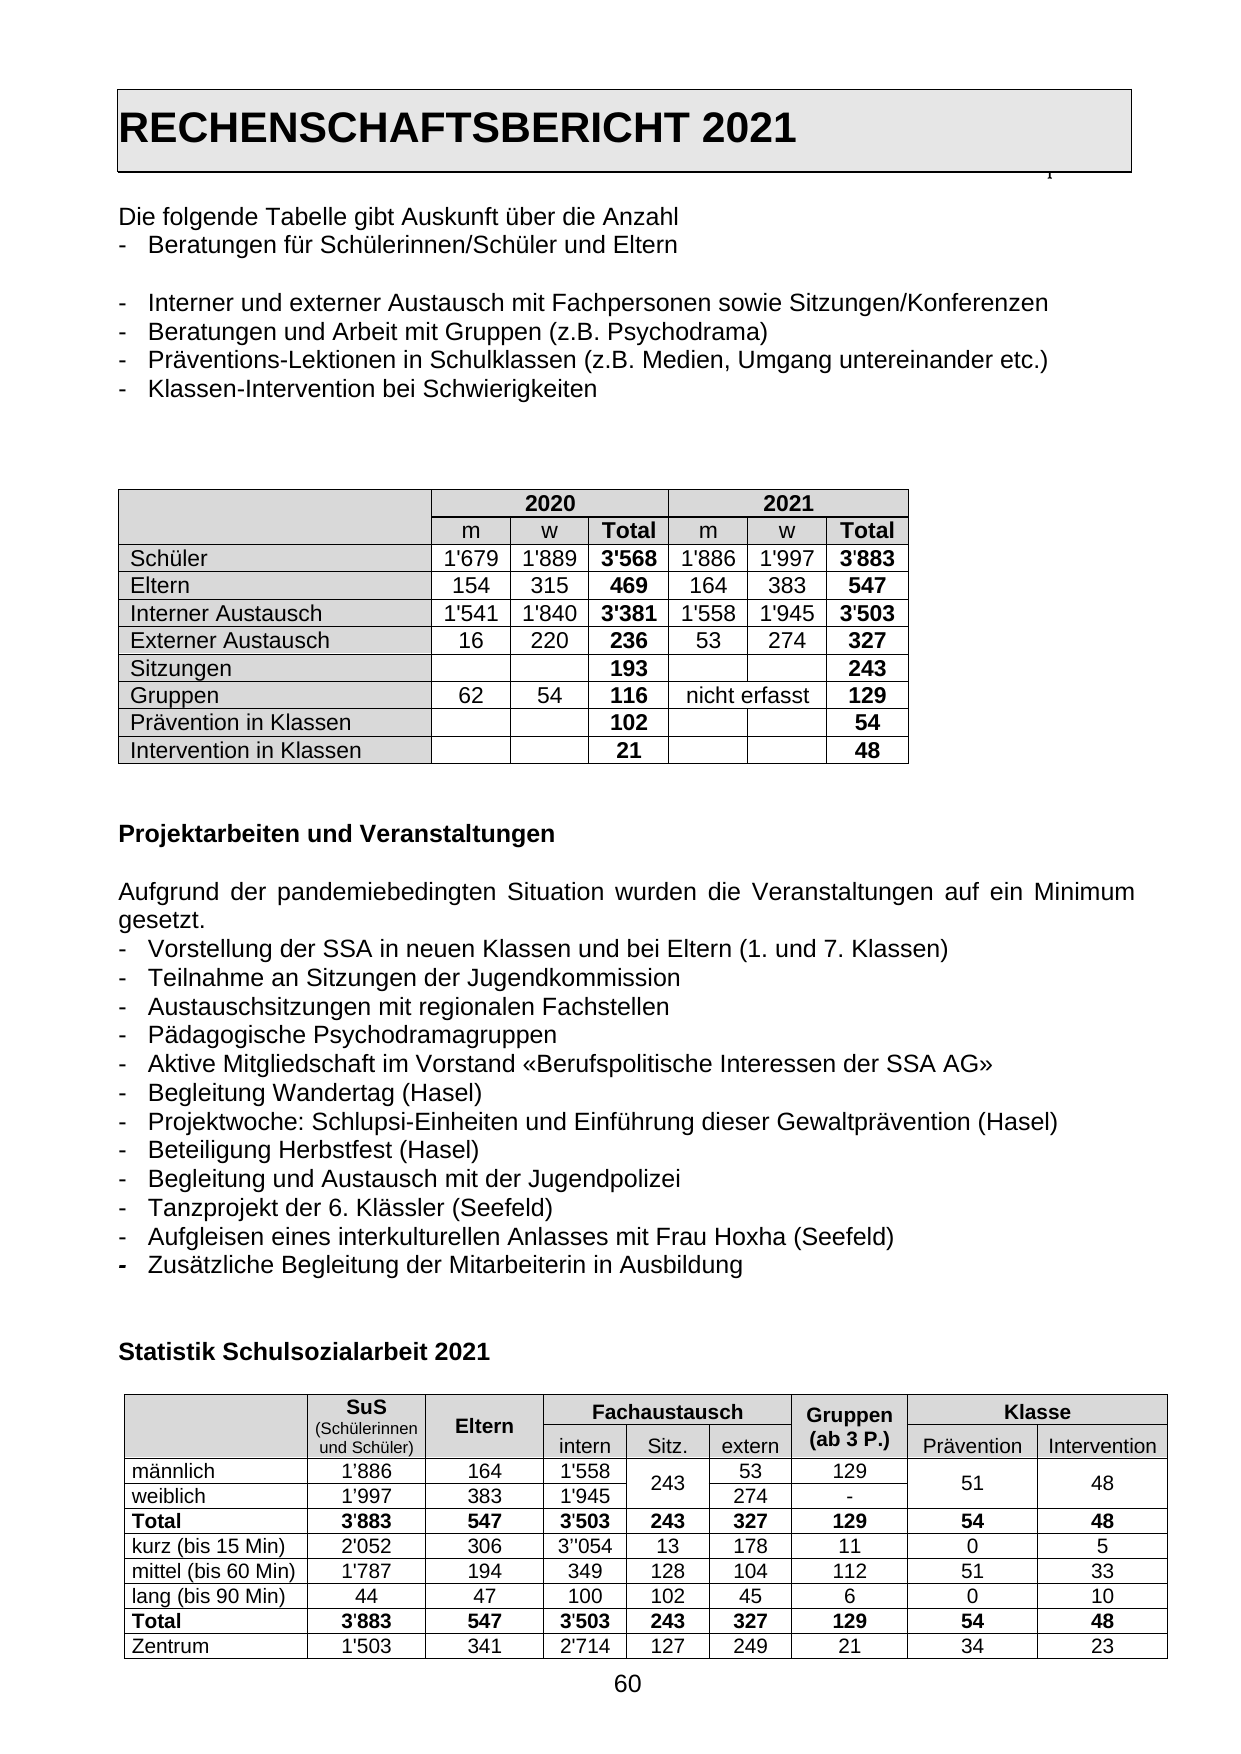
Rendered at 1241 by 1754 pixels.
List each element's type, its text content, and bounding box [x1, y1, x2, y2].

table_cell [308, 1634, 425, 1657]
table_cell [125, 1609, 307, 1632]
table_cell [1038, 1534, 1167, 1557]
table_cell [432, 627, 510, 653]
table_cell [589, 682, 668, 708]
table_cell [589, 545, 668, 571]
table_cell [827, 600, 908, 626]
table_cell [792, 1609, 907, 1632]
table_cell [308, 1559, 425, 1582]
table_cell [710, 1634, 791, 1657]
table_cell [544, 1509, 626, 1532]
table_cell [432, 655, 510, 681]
text Aufgrund der pandemiebedingten Situation wurden die Veranstaltungen auf ein Minimum gesetzt. [118, 877, 1137, 934]
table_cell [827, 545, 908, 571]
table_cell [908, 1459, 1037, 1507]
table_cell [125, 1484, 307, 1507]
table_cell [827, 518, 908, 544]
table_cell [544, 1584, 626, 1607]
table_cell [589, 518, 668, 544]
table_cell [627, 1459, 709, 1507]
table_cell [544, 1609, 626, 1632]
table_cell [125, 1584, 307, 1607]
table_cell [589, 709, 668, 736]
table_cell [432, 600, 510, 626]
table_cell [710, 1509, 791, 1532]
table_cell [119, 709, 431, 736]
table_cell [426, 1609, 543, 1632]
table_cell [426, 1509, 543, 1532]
list Beratungen für Schülerinnen/Schüler und Eltern [118, 230, 1137, 259]
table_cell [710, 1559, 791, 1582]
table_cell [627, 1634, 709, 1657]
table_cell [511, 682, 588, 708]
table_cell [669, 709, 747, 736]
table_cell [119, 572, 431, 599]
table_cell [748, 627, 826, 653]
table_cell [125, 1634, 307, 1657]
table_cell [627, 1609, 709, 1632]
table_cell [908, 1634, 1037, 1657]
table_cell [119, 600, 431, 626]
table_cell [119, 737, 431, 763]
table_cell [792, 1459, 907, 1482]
list Beratungen und Arbeit mit Gruppen (z.B. Psychodrama) [118, 317, 1137, 345]
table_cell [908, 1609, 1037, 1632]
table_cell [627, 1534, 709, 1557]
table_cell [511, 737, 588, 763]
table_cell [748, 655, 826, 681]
list Klassen-Intervention bei Schwierigkeiten [118, 374, 1137, 403]
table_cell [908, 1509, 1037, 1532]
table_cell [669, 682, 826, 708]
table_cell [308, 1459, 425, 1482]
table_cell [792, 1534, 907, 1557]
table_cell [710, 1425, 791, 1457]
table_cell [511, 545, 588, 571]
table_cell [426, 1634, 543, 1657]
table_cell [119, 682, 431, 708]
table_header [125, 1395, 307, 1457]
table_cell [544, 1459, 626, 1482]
list Vorstellung der SSA in neuen Klassen und bei Eltern (1. und 7. Klassen) [118, 934, 1137, 963]
list Interner und externer Austausch mit Fachpersonen sowie Sitzungen/Konferenzen [118, 288, 1137, 317]
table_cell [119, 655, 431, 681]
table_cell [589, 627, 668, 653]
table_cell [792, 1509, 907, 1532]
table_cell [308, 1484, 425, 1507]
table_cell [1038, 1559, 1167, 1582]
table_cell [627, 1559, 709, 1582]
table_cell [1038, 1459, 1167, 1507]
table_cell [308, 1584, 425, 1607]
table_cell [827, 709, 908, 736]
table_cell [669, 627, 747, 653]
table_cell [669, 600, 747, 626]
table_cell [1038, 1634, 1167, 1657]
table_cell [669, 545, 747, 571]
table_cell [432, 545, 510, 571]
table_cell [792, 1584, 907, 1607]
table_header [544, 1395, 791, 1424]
list Aufgleisen eines interkulturellen Anlasses mit Frau Hoxha (Seefeld) [118, 1222, 1137, 1250]
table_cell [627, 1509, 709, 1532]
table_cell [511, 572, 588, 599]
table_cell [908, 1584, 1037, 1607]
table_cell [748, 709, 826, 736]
list Projektwoche: Schlupsi-Einheiten und Einführung dieser Gewaltprävention (Hasel) [118, 1107, 1137, 1135]
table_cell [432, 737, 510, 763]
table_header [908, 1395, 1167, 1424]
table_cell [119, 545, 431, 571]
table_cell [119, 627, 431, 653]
list Präventions-Lektionen in Schulklassen (z.B. Medien, Umgang untereinander etc.) [118, 345, 1137, 374]
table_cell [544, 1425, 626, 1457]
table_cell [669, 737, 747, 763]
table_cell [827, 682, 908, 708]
text Die folgende Tabelle gibt Auskunft über die Anzahl [118, 202, 1137, 230]
list Zusätzliche Begleitung der Mitarbeiterin in Ausbildung [118, 1250, 1137, 1279]
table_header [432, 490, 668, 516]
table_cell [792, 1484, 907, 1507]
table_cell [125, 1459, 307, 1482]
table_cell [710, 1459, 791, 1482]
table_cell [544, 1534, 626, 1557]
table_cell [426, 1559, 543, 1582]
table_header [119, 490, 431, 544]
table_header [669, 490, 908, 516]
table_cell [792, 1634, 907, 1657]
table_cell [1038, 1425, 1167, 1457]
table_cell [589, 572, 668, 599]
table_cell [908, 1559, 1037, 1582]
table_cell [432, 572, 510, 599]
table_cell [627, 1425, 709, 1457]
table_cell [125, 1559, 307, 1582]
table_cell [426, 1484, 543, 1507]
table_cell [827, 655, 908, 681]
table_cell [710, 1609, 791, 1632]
list Teilnahme an Sitzungen der Jugendkommission [118, 963, 1137, 992]
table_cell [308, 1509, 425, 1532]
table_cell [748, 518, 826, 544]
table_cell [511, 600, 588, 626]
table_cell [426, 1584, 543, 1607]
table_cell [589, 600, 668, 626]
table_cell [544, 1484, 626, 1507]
list Tanzprojekt der 6. Klässler (Seefeld) [118, 1193, 1137, 1222]
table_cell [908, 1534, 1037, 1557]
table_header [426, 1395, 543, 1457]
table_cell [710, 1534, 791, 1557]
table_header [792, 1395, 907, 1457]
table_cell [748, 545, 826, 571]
list Beteiligung Herbstfest (Hasel) [118, 1135, 1137, 1164]
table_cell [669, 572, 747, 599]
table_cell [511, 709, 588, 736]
text Projektarbeiten und Veranstaltungen [118, 819, 1137, 848]
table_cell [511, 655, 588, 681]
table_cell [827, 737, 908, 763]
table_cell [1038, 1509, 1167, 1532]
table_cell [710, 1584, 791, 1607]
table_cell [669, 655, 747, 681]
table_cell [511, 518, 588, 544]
text Statistik Schulsozialarbeit 2021 [118, 1337, 1137, 1365]
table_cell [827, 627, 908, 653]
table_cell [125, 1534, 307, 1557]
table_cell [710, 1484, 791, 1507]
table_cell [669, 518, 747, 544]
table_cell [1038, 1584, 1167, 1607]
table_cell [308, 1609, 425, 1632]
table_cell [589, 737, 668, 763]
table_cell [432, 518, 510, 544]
list Begleitung Wandertag (Hasel) [118, 1078, 1137, 1107]
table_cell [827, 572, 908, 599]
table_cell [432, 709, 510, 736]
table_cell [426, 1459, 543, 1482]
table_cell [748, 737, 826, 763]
list Aktive Mitgliedschaft im Vorstand «Berufspolitische Interessen der SSA AG» [118, 1049, 1137, 1078]
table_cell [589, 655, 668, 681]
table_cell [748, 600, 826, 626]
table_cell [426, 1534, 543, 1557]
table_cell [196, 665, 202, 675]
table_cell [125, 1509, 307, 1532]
list Pädagogische Psychodramagruppen [118, 1020, 1137, 1049]
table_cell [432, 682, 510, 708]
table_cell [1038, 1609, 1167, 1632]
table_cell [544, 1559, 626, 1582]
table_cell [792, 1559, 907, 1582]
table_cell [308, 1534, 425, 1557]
list Begleitung und Austausch mit der Jugendpolizei [118, 1164, 1137, 1193]
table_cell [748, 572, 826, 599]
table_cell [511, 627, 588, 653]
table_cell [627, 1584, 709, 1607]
list Austauschsitzungen mit regionalen Fachstellen [118, 992, 1137, 1020]
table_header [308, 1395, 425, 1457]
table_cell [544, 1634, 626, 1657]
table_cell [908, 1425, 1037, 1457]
